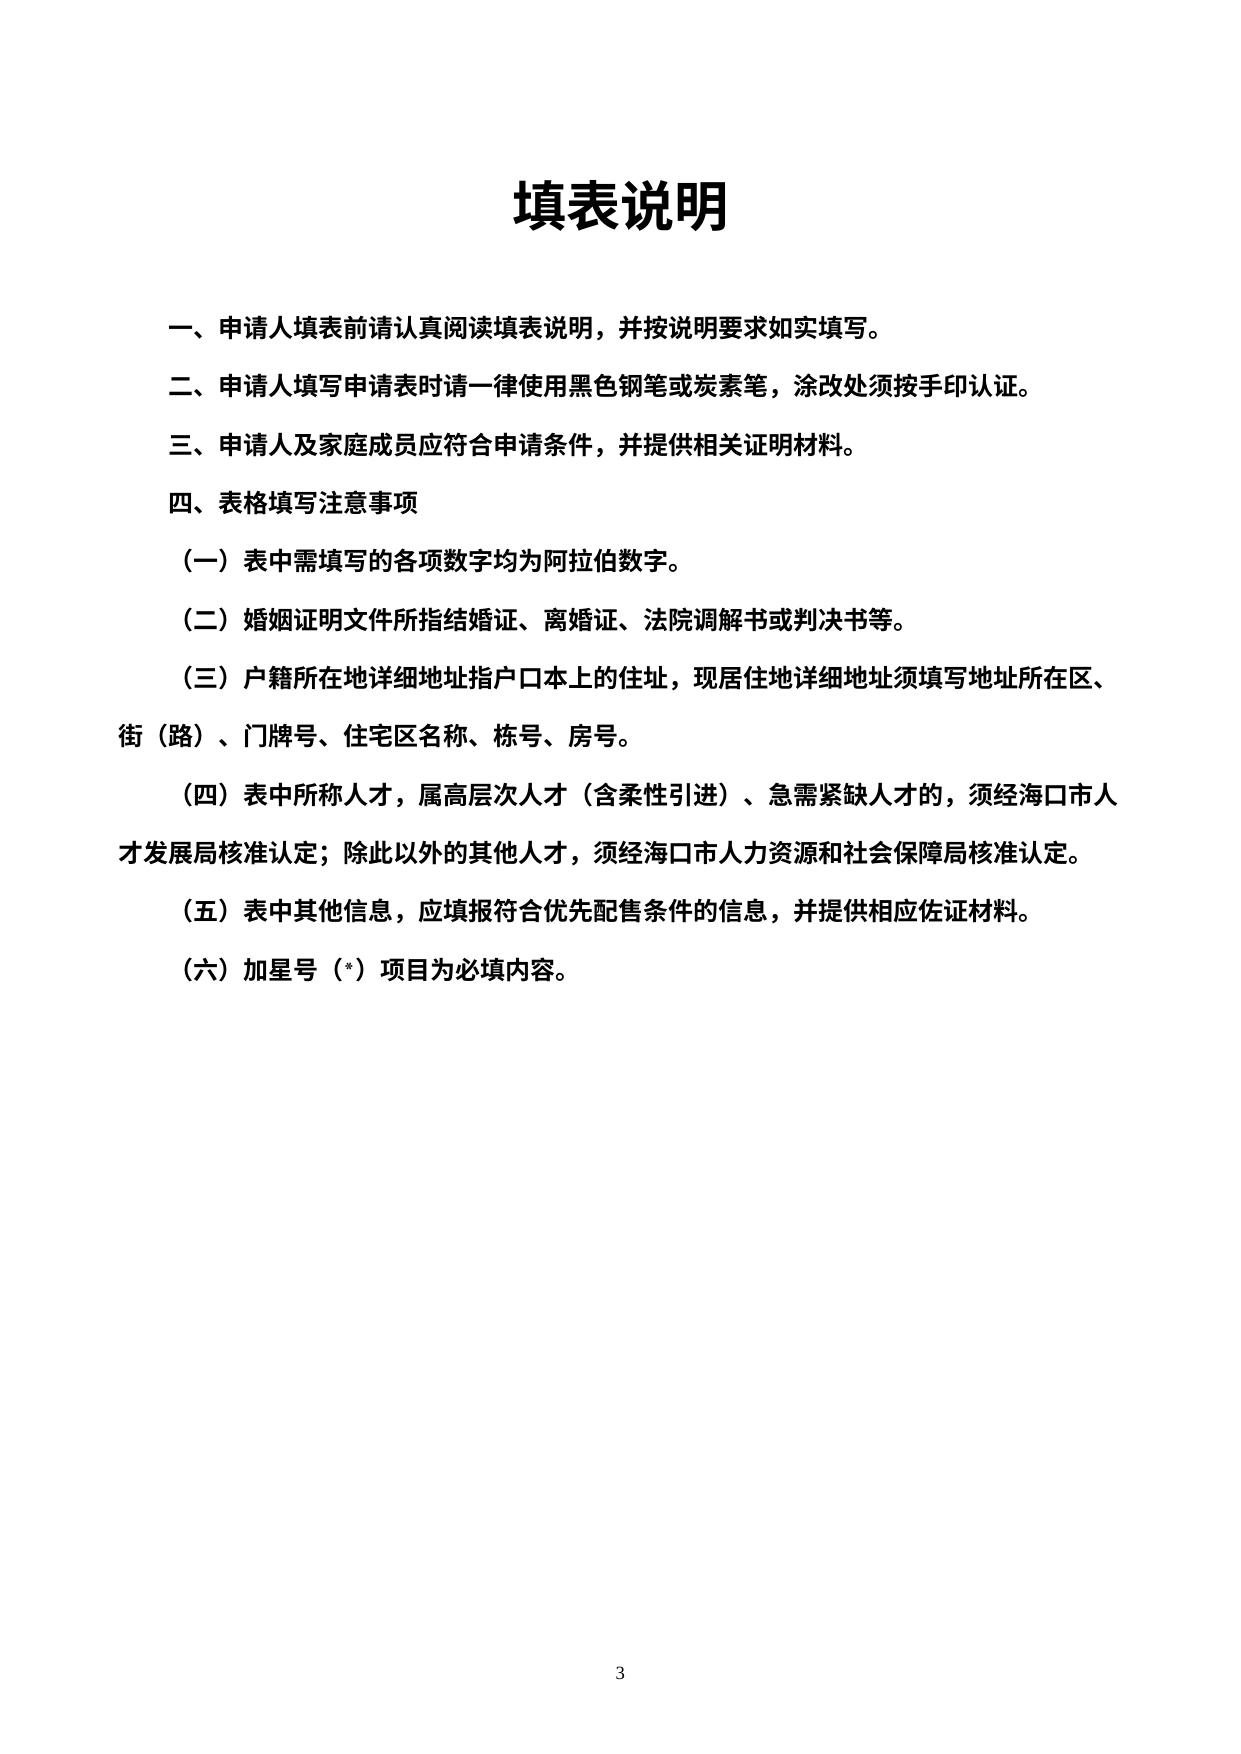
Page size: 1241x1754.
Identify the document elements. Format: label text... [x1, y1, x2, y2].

text （一）表中需填写的各项数字均为阿拉伯数字。 [118, 524, 1119, 582]
text 填表说明 [118, 154, 1122, 252]
text 三、申请人及家庭成员应符合申请条件，并提供相关证明材料。 [118, 407, 1119, 466]
text （三）户籍所在地详细地址指户口本上的住址，现居住地详细地址须填写地址所在区、街（路）、门牌号、住宅区名称、栋号、房号。 [118, 641, 1119, 757]
text 二、申请人填写申请表时请一律使用黑色钢笔或炭素笔，涂改处须按手印认证。 [118, 349, 1119, 407]
text （二）婚姻证明文件所指结婚证、离婚证、法院调解书或判决书等。 [118, 582, 1119, 641]
text 四、表格填写注意事项 [118, 466, 1119, 524]
text （五）表中其他信息，应填报符合优先配售条件的信息，并提供相应佐证材料。 [118, 874, 1119, 932]
text （四）表中所称人才，属高层次人才（含柔性引进）、急需紧缺人才的，须经海口市人才发展局核准认定；除此以外的其他人才，须经海口市人力资源和社会保障局核准认定。 [118, 757, 1119, 874]
text 一、申请人填表前请认真阅读填表说明，并按说明要求如实填写。 [118, 291, 1119, 349]
text （六）加星号（*）项目为必填内容。 [118, 932, 1119, 991]
